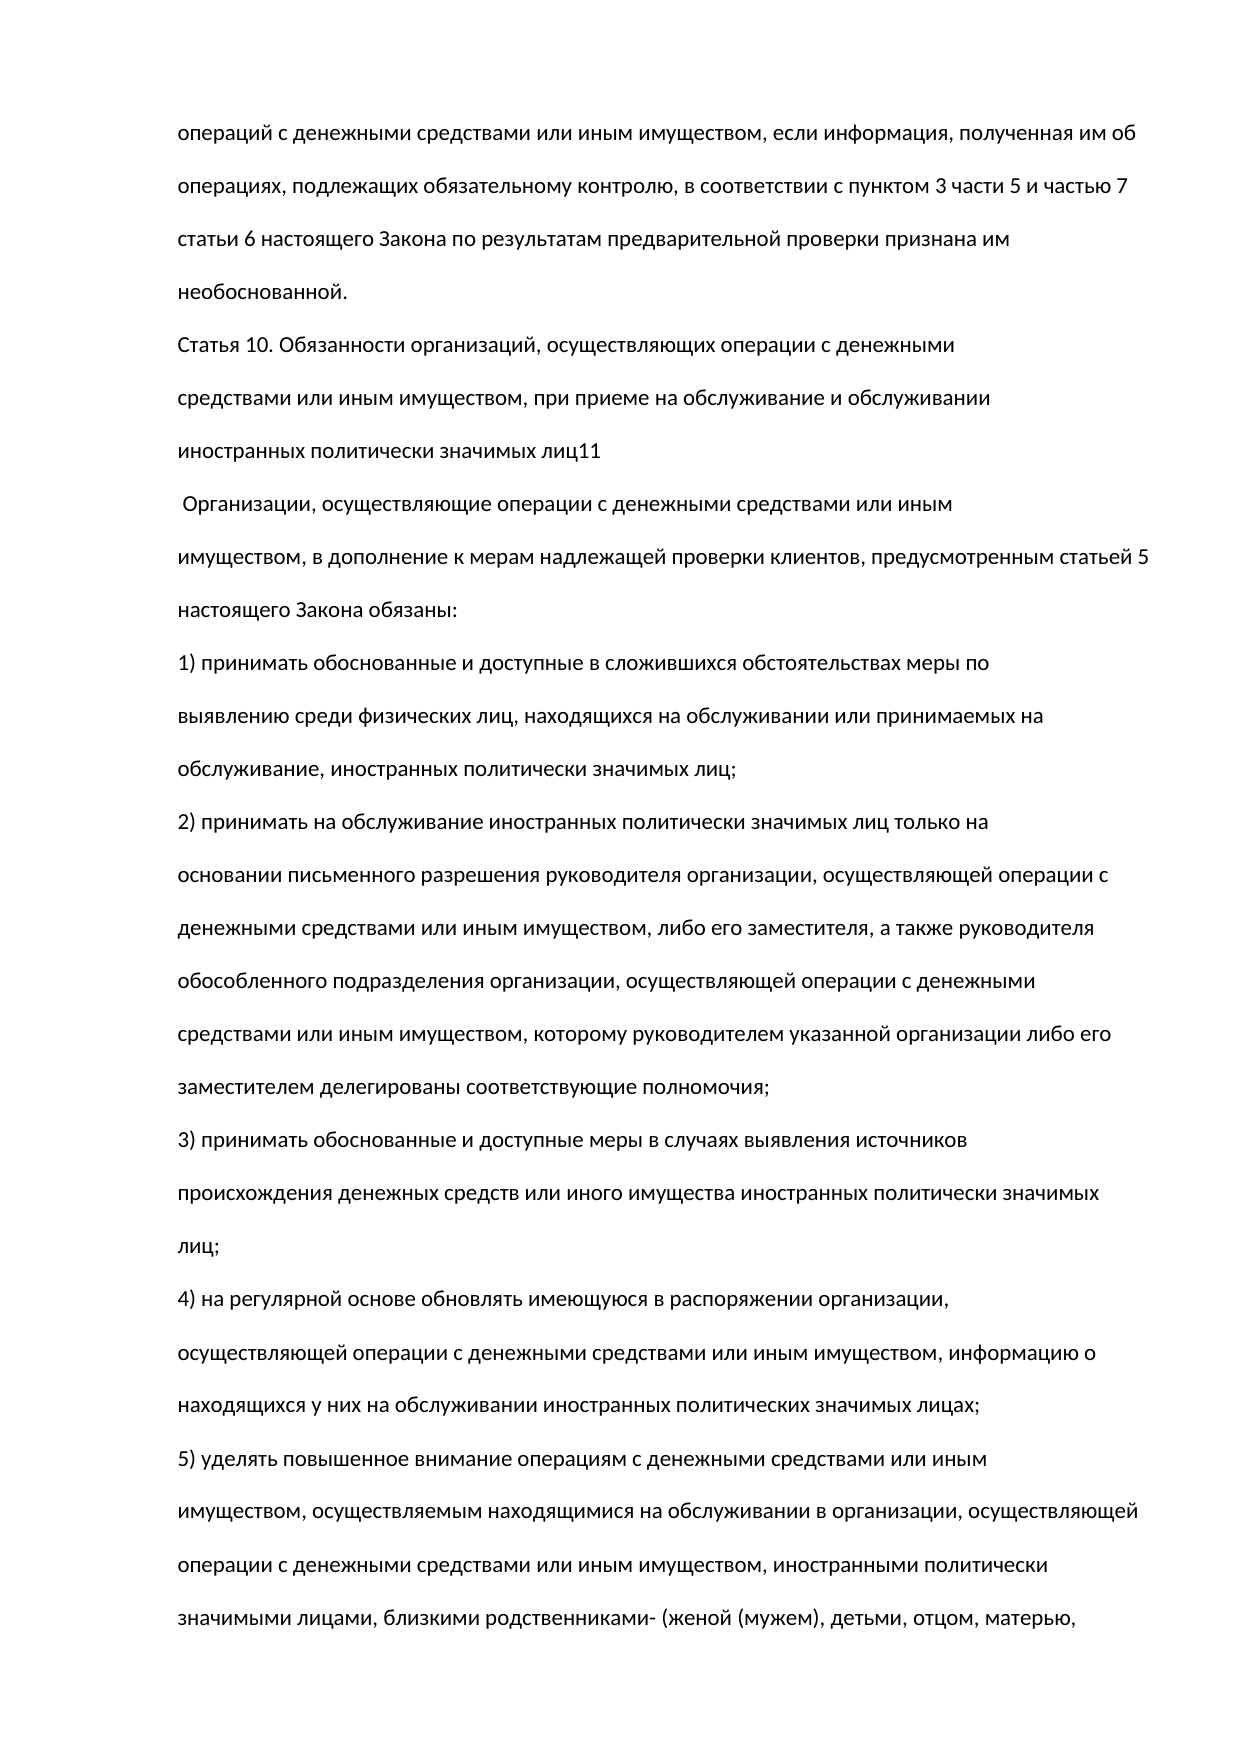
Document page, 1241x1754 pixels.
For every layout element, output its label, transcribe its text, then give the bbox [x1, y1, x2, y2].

text обслуживание, иностранных политически значимых лиц; [177, 754, 1152, 782]
text имуществом, осуществляемым находящимися на обслуживании в организации, осуществляющей [177, 1497, 1152, 1525]
text находящихся у них на обслуживании иностранных политических значимых лицах; [177, 1391, 1152, 1419]
text 3) принимать обоснованные и доступные меры в случаях выявления источников [177, 1126, 1152, 1153]
text имуществом, в дополнение к мерам надлежащей проверки клиентов, предусмотренным статьей 5 [177, 542, 1152, 570]
text Статья 10. Обязанности организаций, осуществляющих операции с денежными [177, 330, 1152, 358]
text выявлению среди физических лиц, находящихся на обслуживании или принимаемых на [177, 701, 1152, 729]
text 5) уделять повышенное внимание операциям с денежными средствами или иным [177, 1444, 1152, 1472]
text значимыми лицами, близкими родственниками- (женой (мужем), детьми, отцом, матерью, [177, 1603, 1152, 1631]
text операций с денежными средствами или иным имуществом, если информация, полученная им об [177, 118, 1152, 146]
text лиц; [177, 1232, 1152, 1259]
text операции с денежными средствами или иным имуществом, иностранными политически [177, 1550, 1152, 1578]
text 1) принимать обоснованные и доступные в сложившихся обстоятельствах меры по [177, 648, 1152, 676]
text операциях, подлежащих обязательному контролю, в соответствии с пунктом 3 части 5 и частью 7 [177, 171, 1152, 199]
text 2) принимать на обслуживание иностранных политически значимых лиц только на [177, 807, 1152, 835]
text основании письменного разрешения руководителя организации, осуществляющей операции с [177, 860, 1152, 888]
text статьи 6 настоящего Закона по результатам предварительной проверки признана им [177, 224, 1152, 252]
text необоснованной. [177, 277, 1152, 305]
text средствами или иным имуществом, которому руководителем указанной организации либо его [177, 1019, 1152, 1047]
text 4) на регулярной основе обновлять имеющуюся в распоряжении организации, [177, 1284, 1152, 1313]
text Организации, осуществляющие операции с денежными средствами или иным [177, 489, 1152, 517]
text заместителем делегированы соответствующие полномочия; [177, 1072, 1152, 1101]
text настоящего Закона обязаны: [177, 595, 1152, 623]
text осуществляющей операции с денежными средствами или иным имуществом, информацию о [177, 1338, 1152, 1366]
text денежными средствами или иным имуществом, либо его заместителя, а также руководителя [177, 913, 1152, 941]
text иностранных политически значимых лиц11 [177, 436, 1152, 464]
text происхождения денежных средств или иного имущества иностранных политически значимых [177, 1178, 1152, 1207]
text обособленного подразделения организации, осуществляющей операции с денежными [177, 966, 1152, 994]
text средствами или иным имуществом, при приеме на обслуживание и обслуживании [177, 383, 1152, 411]
